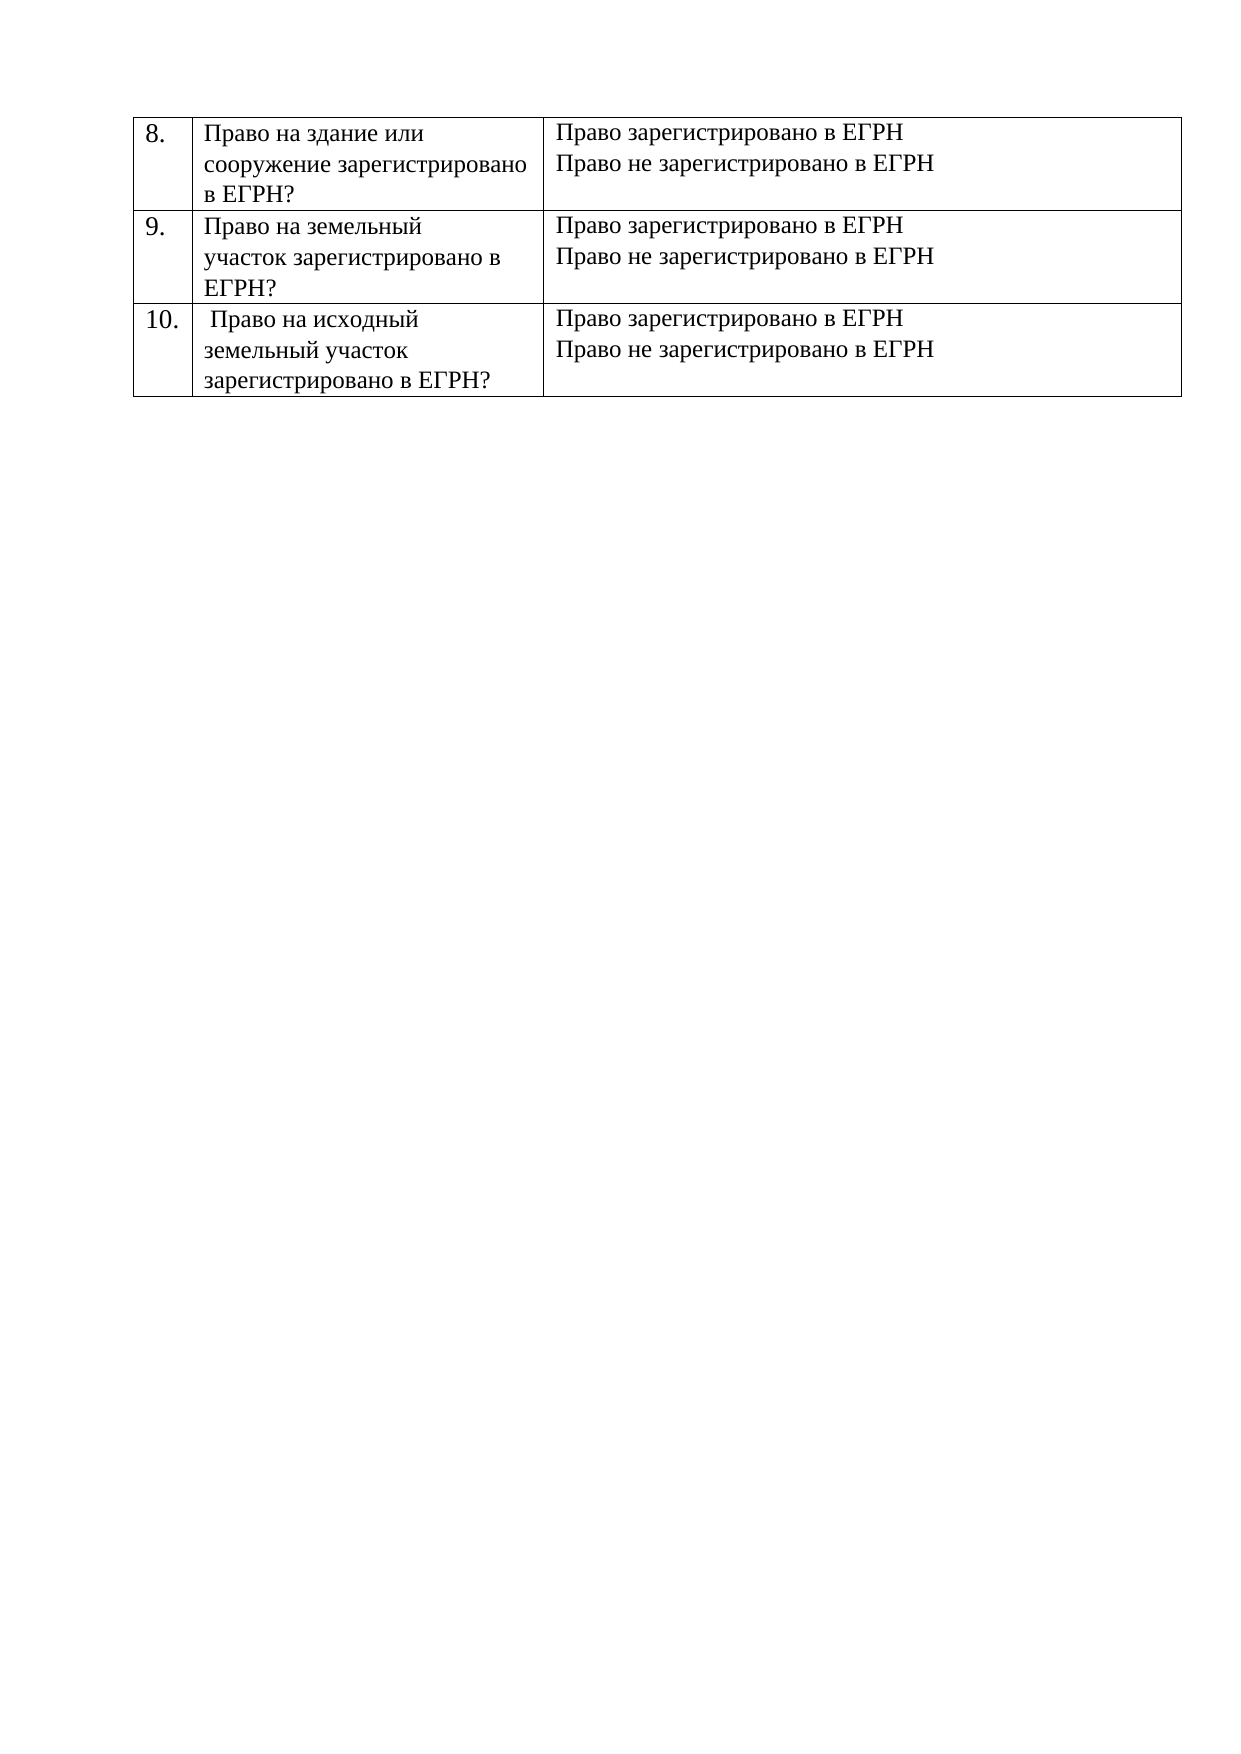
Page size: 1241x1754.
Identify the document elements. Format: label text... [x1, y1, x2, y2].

table_cell Право зарегистрировано в ЕГРН Право не зарегистрировано в ЕГРН [544, 211, 1181, 303]
table_cell 10. [134, 304, 192, 396]
table_header Право на здание или сооружение зарегистрировано в ЕГРН? [193, 118, 543, 210]
table_cell Право на исходный земельный участок зарегистрировано в ЕГРН? [193, 304, 543, 396]
table_header Право зарегистрировано в ЕГРН Право не зарегистрировано в ЕГРН [544, 118, 1181, 210]
table_header 8. [134, 118, 192, 210]
table_cell Право зарегистрировано в ЕГРН Право не зарегистрировано в ЕГРН [544, 304, 1181, 396]
table_cell Право на земельный участок зарегистрировано в ЕГРН? [193, 211, 543, 303]
table_cell 9. [134, 211, 192, 303]
